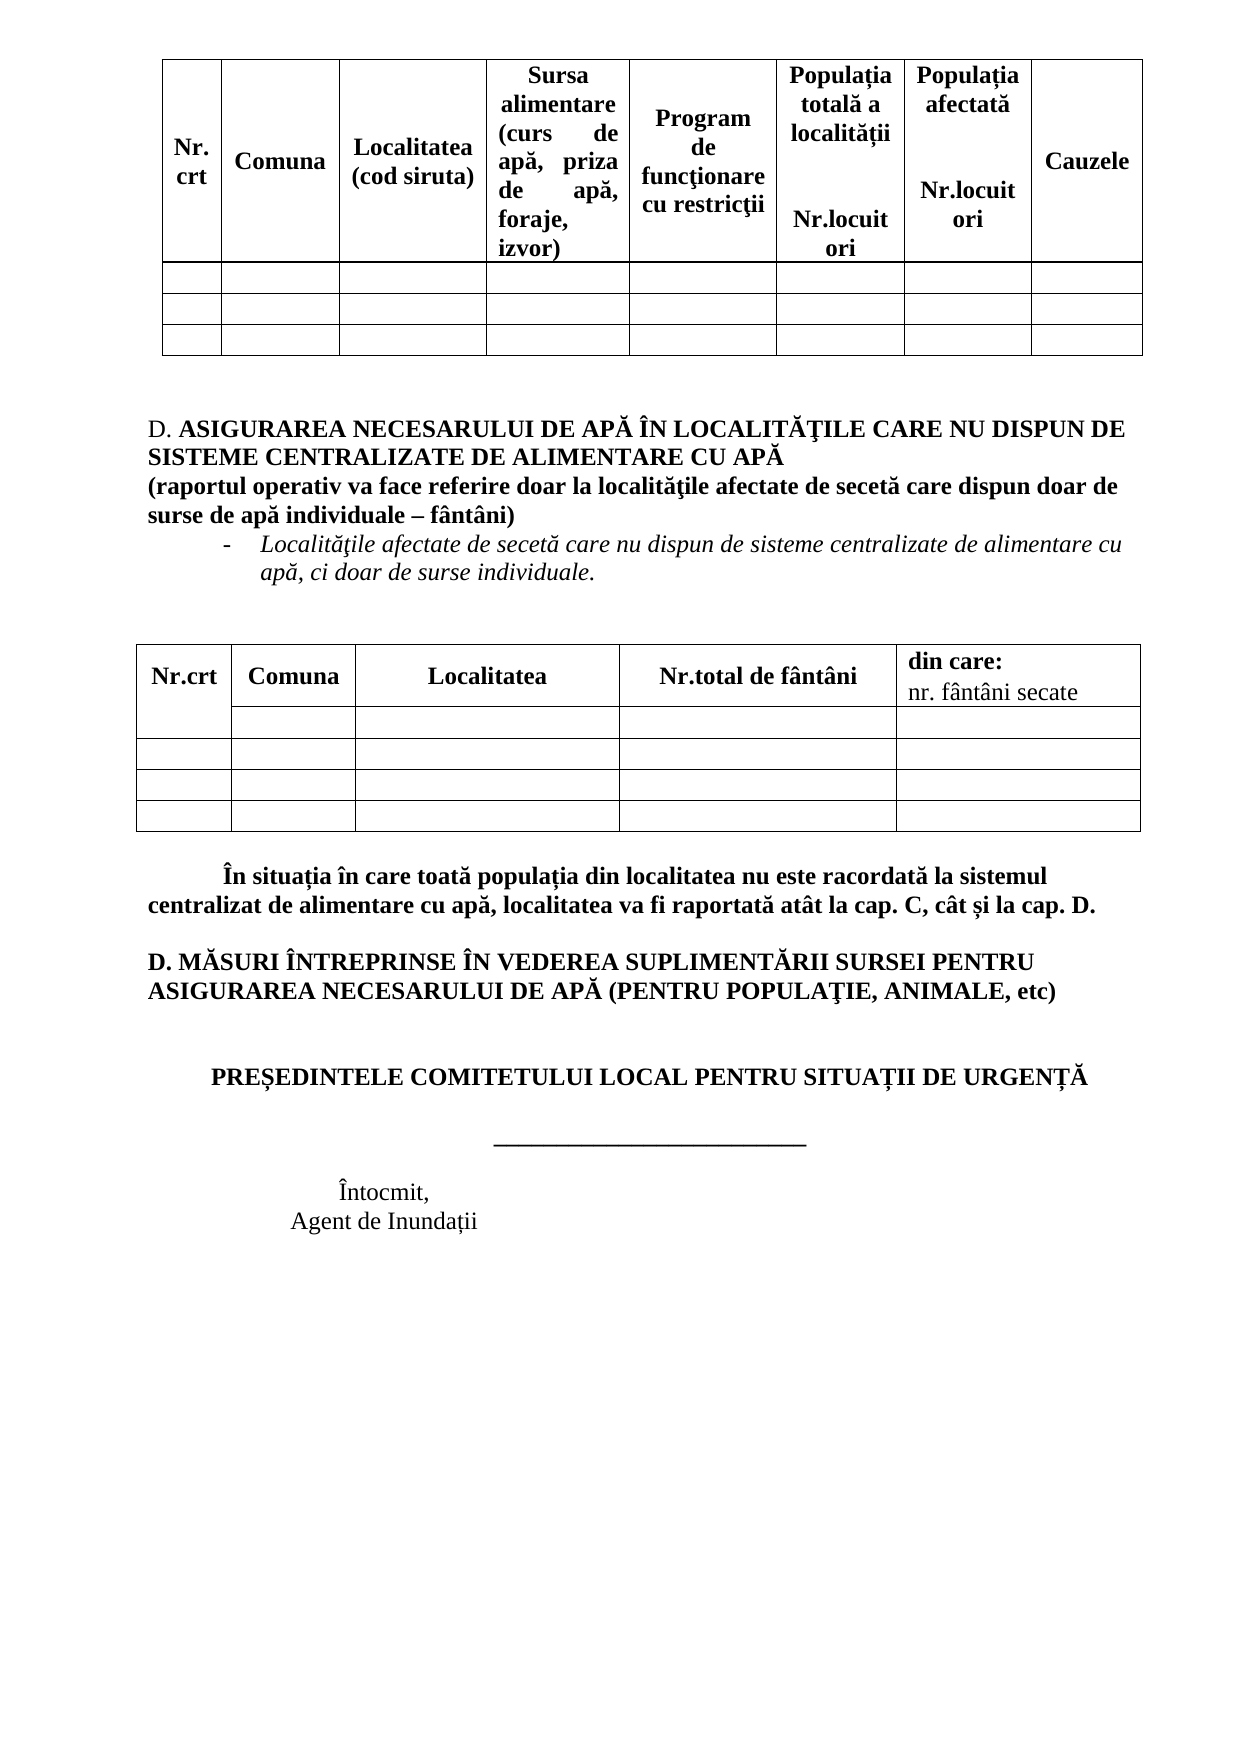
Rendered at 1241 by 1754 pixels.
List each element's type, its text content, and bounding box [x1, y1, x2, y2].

table_cell [487, 263, 629, 293]
table_cell [897, 770, 1140, 800]
table_header Program de funcţionare cu restricţii [630, 60, 776, 261]
table_header Populația afectată Nr.locuitori [905, 60, 1031, 261]
text Agent de Inundații [148, 1206, 620, 1235]
text Întocmit, [148, 1177, 620, 1206]
table_header Nr.crt [137, 645, 231, 706]
table_cell [222, 294, 339, 324]
table_header Comuna [232, 645, 355, 706]
text În situația în care toată populația din localitatea nu este racordată la sistemul centralizat de alimentare cu apă, localitatea va fi raportată atât la cap. C, cât și la cap. D. [148, 861, 1152, 918]
table_cell [137, 801, 231, 831]
table_cell [137, 770, 231, 800]
table_cell [777, 325, 904, 355]
table_cell [620, 770, 896, 800]
table_cell [620, 801, 896, 831]
table_cell [340, 294, 486, 324]
text PREȘEDINTELE COMITETULUI LOCAL PENTRU SITUAȚII DE URGENȚĂ [148, 1062, 1152, 1091]
text _________________________ [148, 1120, 1152, 1148]
text (raportul operativ va face referire doar la localităţile afectate de secetă care dispun doar de surse de apă individuale – fântâni) [148, 471, 1152, 529]
table_cell [137, 706, 231, 737]
table_header Cauzele [1032, 60, 1142, 261]
table_cell [897, 739, 1140, 769]
table_cell [897, 707, 1140, 737]
table_header Localitatea (cod siruta) [340, 60, 486, 261]
table_cell [163, 325, 221, 355]
table_cell [232, 770, 355, 800]
table_cell [905, 263, 1031, 293]
table_cell [356, 801, 619, 831]
table_cell [163, 263, 221, 293]
table_cell [222, 263, 339, 293]
table_cell [777, 263, 904, 293]
table_cell [630, 294, 776, 324]
table_cell [163, 294, 221, 324]
table_cell [356, 739, 619, 769]
table_cell [356, 707, 619, 737]
table_cell [1032, 294, 1142, 324]
table_cell [137, 739, 231, 769]
table_cell [1032, 263, 1142, 293]
table_cell [630, 263, 776, 293]
table_header Nr. crt [163, 60, 221, 261]
table_cell [340, 263, 486, 293]
table_cell [232, 707, 355, 737]
table_cell [487, 294, 629, 324]
table_header Comuna [222, 60, 339, 261]
table_cell [232, 801, 355, 831]
table_cell [905, 294, 1031, 324]
table_cell [356, 770, 619, 800]
table_header Sursa alimentare (curs de apă, priza de apă, foraje, izvor) [487, 60, 629, 261]
table_cell [222, 325, 339, 355]
text D. MĂSURI ÎNTREPRINSE ÎN VEDEREA SUPLIMENTĂRII SURSEI PENTRU ASIGURAREA NECESARULUI DE APĂ (PENTRU POPULAŢIE, ANIMALE, etc) [148, 947, 1152, 1005]
table_cell [905, 325, 1031, 355]
table_cell [620, 739, 896, 769]
table_cell [897, 801, 1140, 831]
text D. ASIGURAREA NECESARULUI DE APĂ ÎN LOCALITĂŢILE CARE NU DISPUN DE SISTEME CENTRALIZATE DE ALIMENTARE CU APĂ [148, 414, 1152, 471]
table_cell [1032, 325, 1142, 355]
table_header din care: [897, 645, 1140, 675]
table_cell [630, 325, 776, 355]
table_header Localitatea [356, 645, 619, 706]
table_header Nr.total de fântâni [620, 645, 896, 706]
table_cell [487, 325, 629, 355]
table_cell [620, 707, 896, 737]
table_cell [340, 325, 486, 355]
table_cell [232, 739, 355, 769]
table_cell nr. fântâni secate [897, 675, 1140, 706]
table_header Populația totală a localității Nr.locuitori [777, 60, 904, 261]
table_cell [777, 294, 904, 324]
list Localităţile afectate de secetă care nu dispun de sisteme centralizate de alimentare cu apă, ci doar de surse individuale. [223, 529, 1152, 586]
